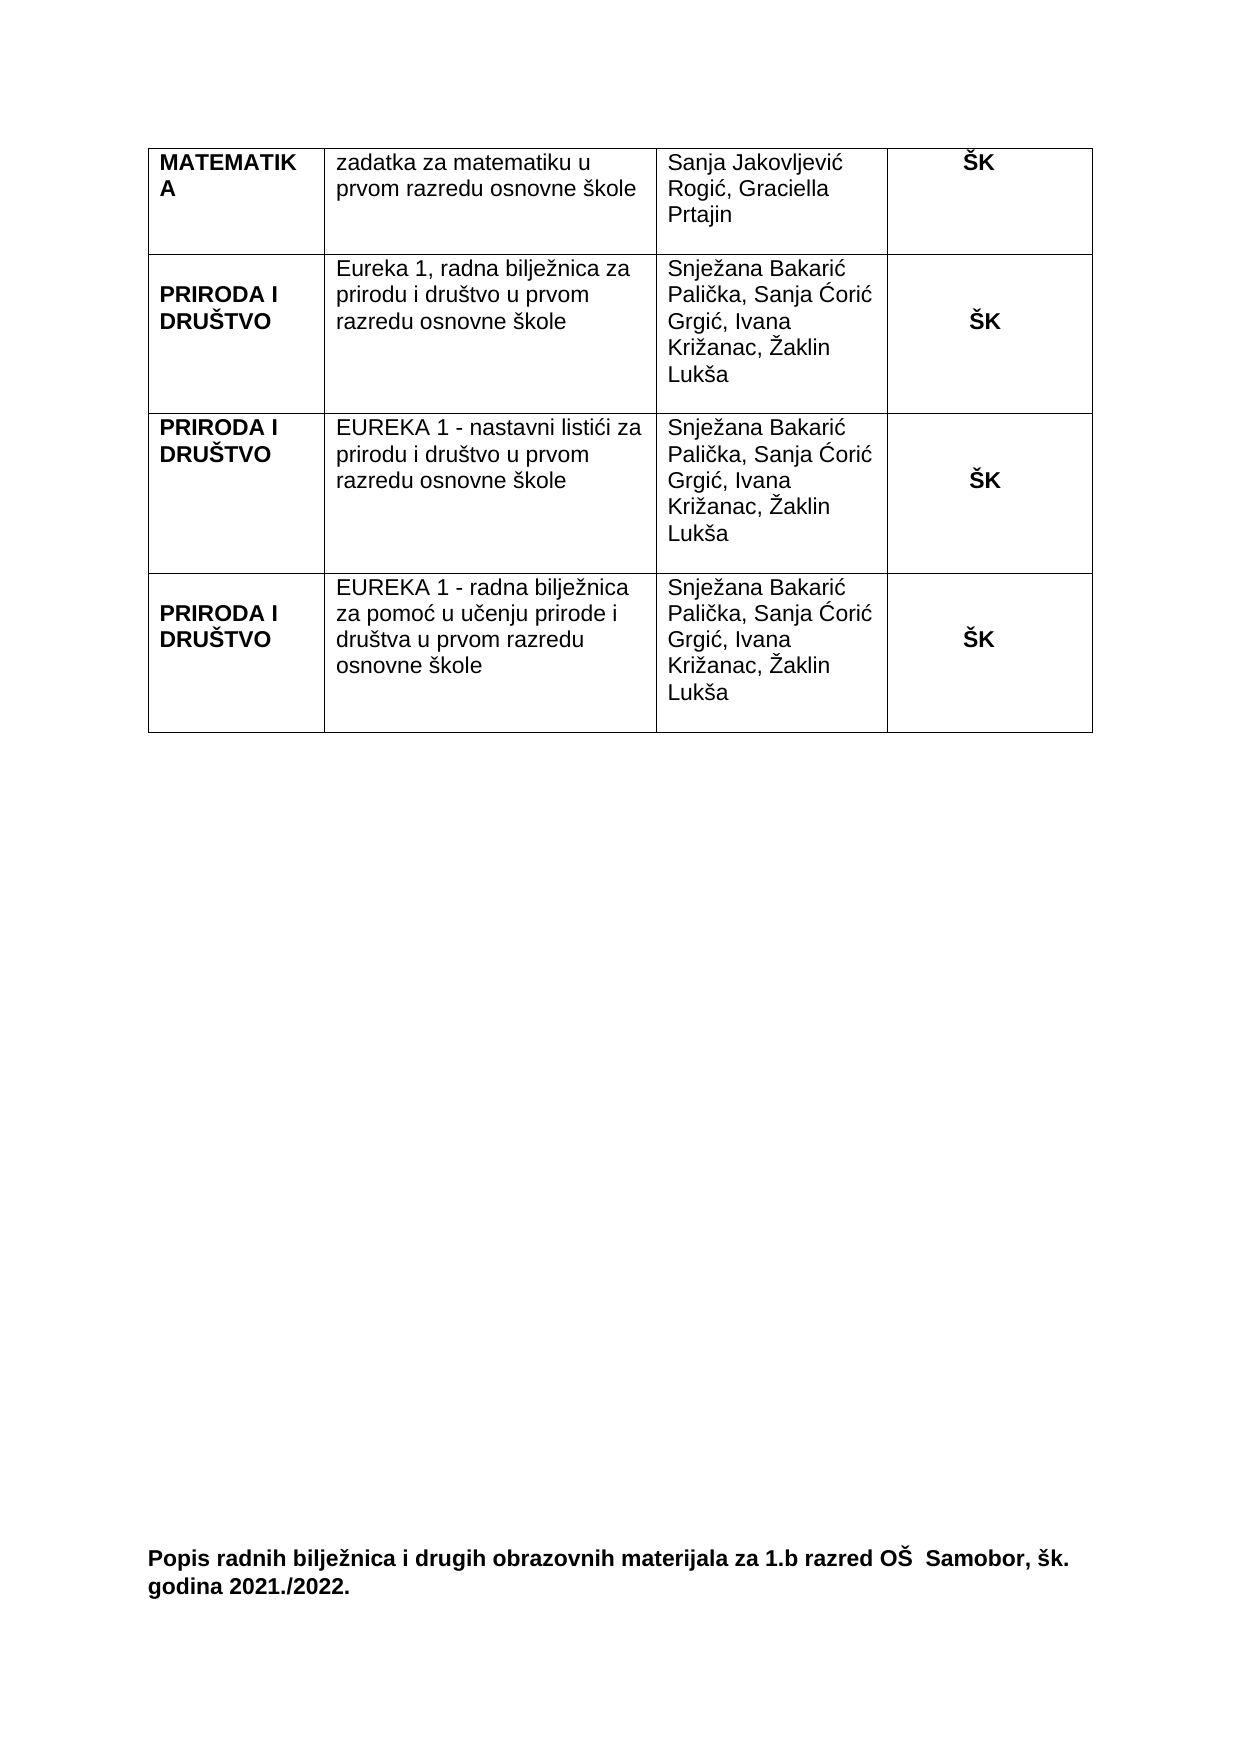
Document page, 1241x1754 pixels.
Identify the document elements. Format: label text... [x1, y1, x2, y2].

table_cell Snježana Bakarić Palička, Sanja Ćorić Grgić, Ivana Križanac, Žaklin Lukša [657, 574, 887, 732]
table_cell ŠK [888, 414, 1092, 572]
text Popis radnih bilježnica i drugih obrazovnih materijala za 1.b razred OŠ Samobor, šk. godina 2021./2022. [148, 1544, 1093, 1599]
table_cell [325, 149, 656, 254]
table_cell PRIRODA I DRUŠTVO [149, 574, 324, 732]
table_cell PRIRODA I DRUŠTVO [149, 255, 324, 413]
table_cell ŠK [888, 149, 1092, 254]
table_cell EUREKA 1 - nastavni listići za prirodu i društvo u prvom razredu osnovne škole [325, 414, 656, 572]
table_cell Eureka 1, radna bilježnica za prirodu i društvo u prvom razredu osnovne škole [325, 255, 656, 413]
table_cell Snježana Bakarić Palička, Sanja Ćorić Grgić, Ivana Križanac, Žaklin Lukša [657, 255, 887, 413]
table_cell Snježana Bakarić Palička, Sanja Ćorić Grgić, Ivana Križanac, Žaklin Lukša [657, 414, 887, 572]
table_cell EUREKA 1 - radna bilježnica za pomoć u učenju prirode i društva u prvom razredu osnovne škole [325, 574, 656, 732]
table_cell ŠK [888, 255, 1092, 413]
table_cell PRIRODA I DRUŠTVO [149, 414, 324, 572]
table_cell ŠK [888, 574, 1092, 732]
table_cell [657, 149, 887, 254]
table_cell MATEMATIKA [149, 149, 324, 254]
